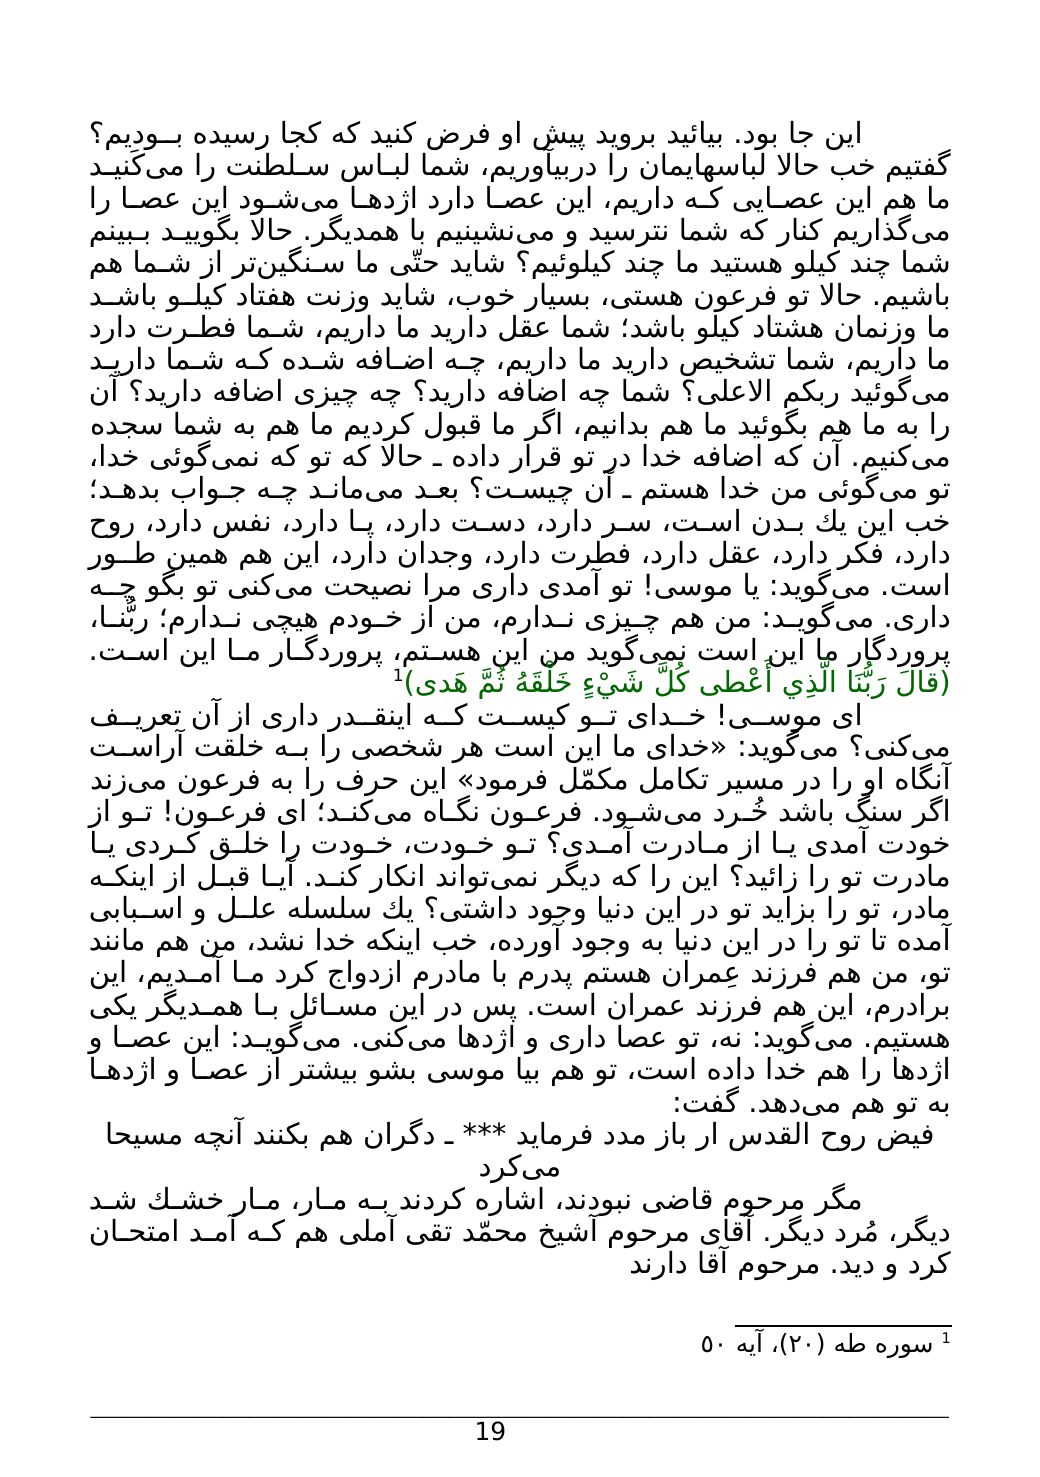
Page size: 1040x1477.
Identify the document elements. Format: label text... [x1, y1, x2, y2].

text این جا بود. بیائید بروید پیش او فرض كنید كه كجا رسیده بودیم؟ گفتیم خب حالا لباسهایمان را دربیآوریم، شما لباس سلطنت را می‌كَنید ما هم این عصایی كه داریم، این عصا دارد اژدها می‌شود این عصا را می‌گذاریم كنار كه شما نترسید و می‌نشینیم با همدیگر. حالا بگویید ببینم شما چند كیلو هستید ما چند كیلوئیم؟ شاید حتّی ما سنگین‌تر از شما هم باشیم. حالا تو فرعون هستی، بسیار خوب، شاید وزنت هفتاد كیلو باشد ما وزنمان هشتاد كیلو باشد؛ شما عقل دارید ما داریم، شما فطرت دارد ما داریم، شما تشخیص دارید ما داریم، چه اضافه شده كه شما دارید می‌گوئید ربكم الاعلی؟ شما چه اضافه دارید؟ چه چیزی اضافه دارید؟ آن را به ما هم بگوئید ما هم بدانیم، اگر ما قبول كردیم ما هم به شما سجده می‌كنیم. آن كه اضافه خدا در تو قرار داده ـ حالا كه تو كه نمی‌گوئی خدا، تو می‌گوئی من خدا هستم ـ آن چیست؟ بعد می‌ماند چه جواب بدهد؛ خب این یك بدن است، سر دارد، دست دارد، پا دارد، نفس دارد، روح دارد، فكر دارد، عقل دارد، فطرت دارد، وجدان دارد، این هم همین طور است. می‌گوید: یا موسی! تو آمدی داری مرا نصیحت می‌كنی تو بگو چه داری. می‌گوید: من هم چیزی ندارم، من از خودم هیچی ندارم؛ ربُّنا، پروردگار ما این است نمی‌گوید من این هستم، پروردگار ما این است. (قالَ رَبُّنَا الَّذِي أَعْطى‌ كُلَّ شَيْ‌ءٍ خَلْقَهُ ثُمَّ هَدى‌) [89, 118, 951, 699]
text ای موسی! خدای تو كیست كه اینقدر داری از آن تعریف می‌كنی؟ می‌گوید: «خدای ما این است هر شخصی را به خلقت آراست آنگاه او را در مسیر تكامل مكمّل فرمود» این حرف را به فرعون می‌زند اگر سنگ باشد خُرد می‌شود. فرعون نگاه می‌كند؛ ای فرعون! تو از خودت آمدی یا از مادرت آمدی؟ تو خودت، خودت را خلق كردی یا مادرت تو را زائید؟ این را كه دیگر نمی‌تواند انكار كند. آیا قبل از اینكه مادر، تو را بزاید تو در این دنیا وجود داشتی؟ یك سلسله علل و اسبابی آمده تا تو را در این دنیا به وجود آورده، خب اینكه خدا نشد، من هم مانند تو، من هم فرزند عِمران هستم پدرم با مادرم ازدواج كرد ما آمدیم، این برادرم، این هم فرزند عمران است. پس در این مسائل با همدیگر یكی هستیم. می‌گوید: نه، تو عصا داری و اژدها می‌كنی. می‌گوید: این عصا و اژدها را هم خدا داده است، تو هم بیا موسی بشو بیشتر از عصا و اژدها به تو هم می‌دهد. گفت: [89, 699, 951, 1119]
text فیض روح القدس ار باز مدد فرماید *** ـ دگران هم بکنند آنچه مسیحا می‌کرد [89, 1119, 951, 1183]
text مگر مرحوم قاضی نبودند، اشاره كردند به مار، مار خشك شد دیگر، مُرد دیگر. آقای مرحوم آشیخ محمّد تقی آملی هم كه آمد امتحان كرد و دید. مرحوم آقا دارند [89, 1183, 951, 1280]
